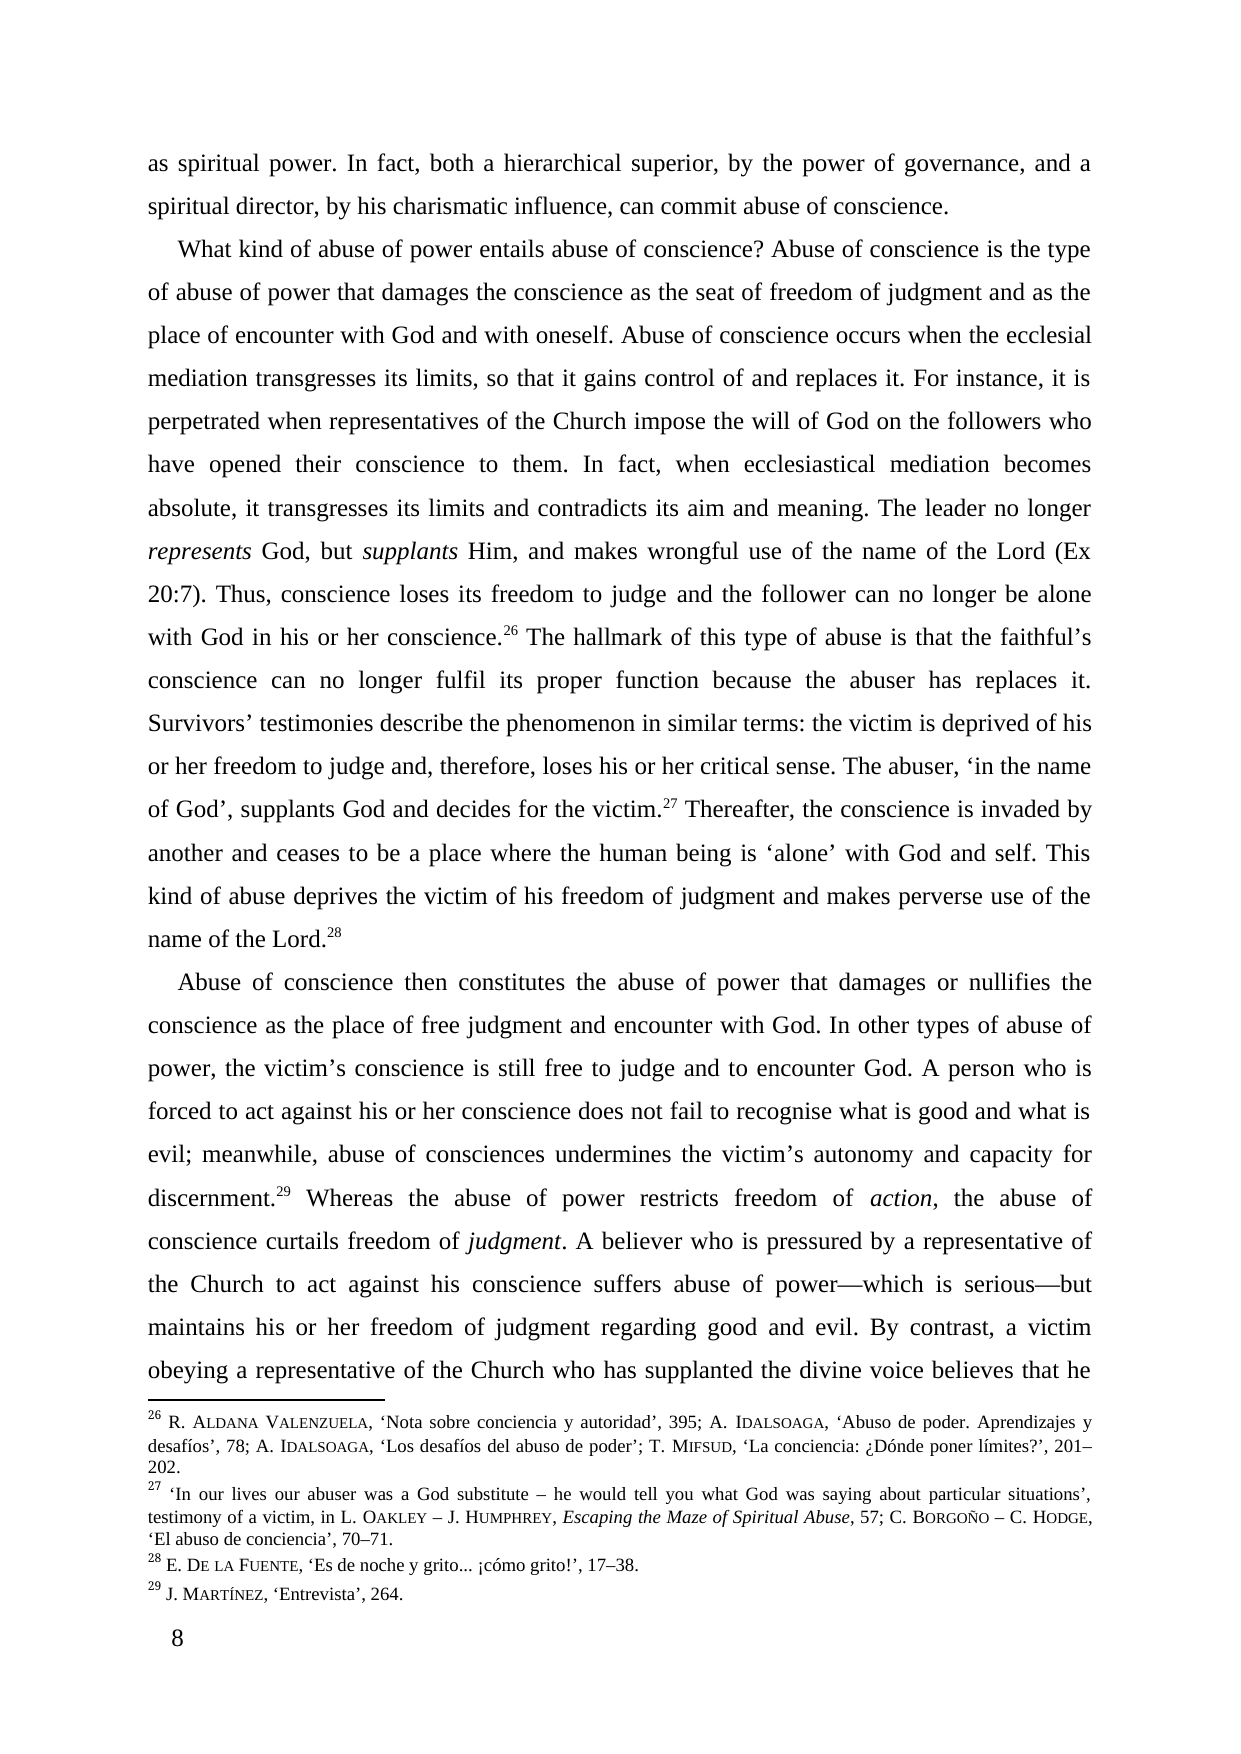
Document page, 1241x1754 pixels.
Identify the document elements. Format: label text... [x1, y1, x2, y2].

text What kind of abuse of power entails abuse of conscience? Abuse of conscience is the type of abuse of power that damages the conscience as the seat of freedom of judgment and as the place of encounter with God and with oneself. Abuse of conscience occurs when the ecclesial mediation transgresses its limits, so that it gains control of and replaces it. For instance, it is perpetrated when representatives of the Church impose the will of God on the followers who have opened their conscience to them. In fact, when ecclesiastical mediation becomes absolute, it transgresses its limits and contradicts its aim and meaning. The leader no longer represents God, but supplants Him, and makes wrongful use of the name of the Lord (Ex 20:7). Thus, conscience loses its freedom to judge and the follower can no longer be alone with God in his or her conscience. The hallmark of this type of abuse is that the faithful’s conscience can no longer fulfil its proper function because the abuser has replaces it. Survivors’ testimonies describe the phenomenon in similar terms: the victim is deprived of his or her freedom to judge and, therefore, loses his or her critical sense. The abuser, ‘in the name of God’, supplants God and decides for the victim. Thereafter, the conscience is invaded by another and ceases to be a place where the human being is ‘alone’ with God and self. This kind of abuse deprives the victim of his freedom of judgment and makes perverse use of the name of the Lord. [148, 234, 1093, 953]
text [148, 967, 1093, 1384]
text Abuse of conscience is not defined by the type of power that perpetrates it, but by the damage to the dignity of conscience, the legally protected good. This damage can be produced by the misuse of the power of governance, as well as other forms of ecclesial authority, such as spiritual power. In fact, both a hierarchical superior, by the power of governance, and a spiritual director, by his charismatic influence, can commit abuse of conscience. [148, 148, 1093, 219]
